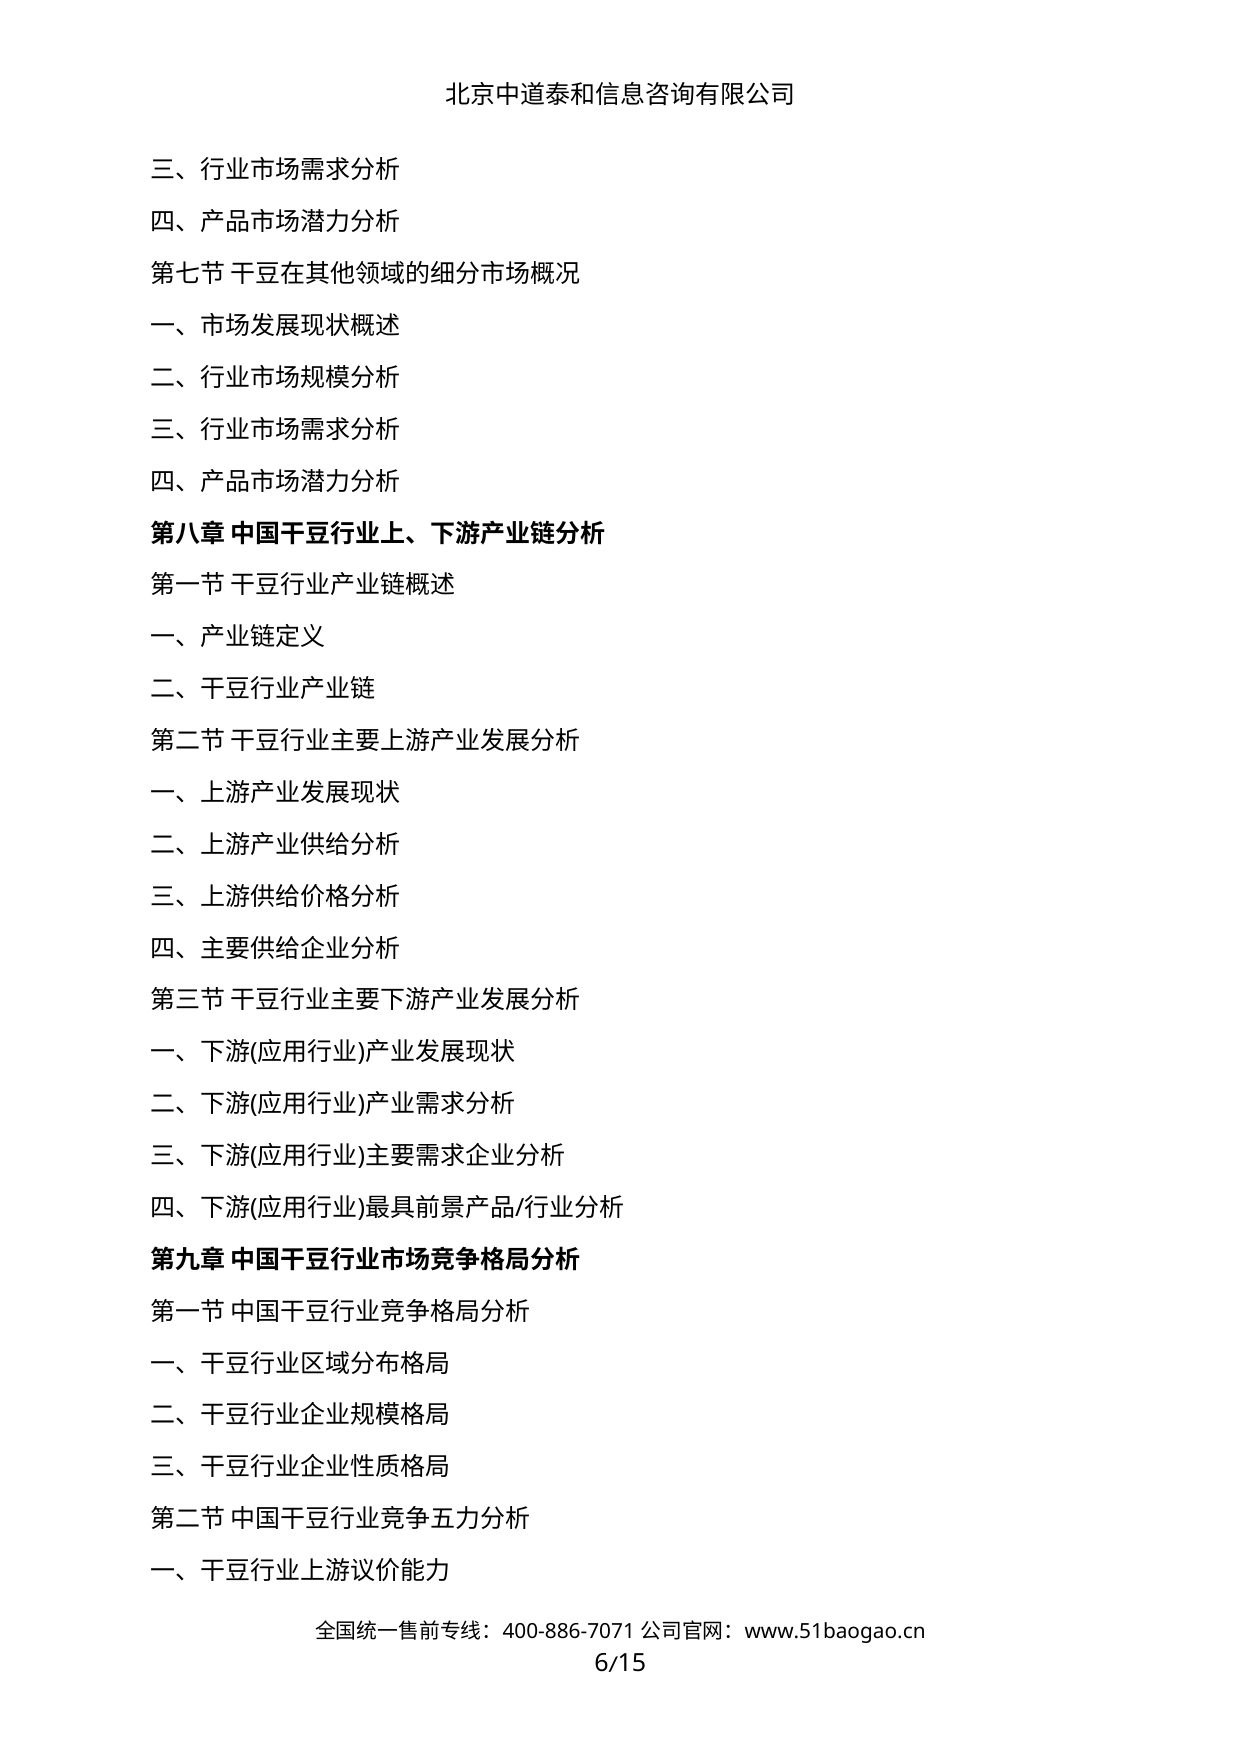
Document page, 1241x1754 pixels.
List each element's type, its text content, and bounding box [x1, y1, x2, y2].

text 第八章 中国干豆行业上、下游产业链分析 [150, 513, 1090, 549]
text 四、产品市场潜力分析 [150, 202, 1090, 238]
text 第九章 中国干豆行业市场竞争格局分析 [150, 1239, 1090, 1276]
text 一、上游产业发展现状 [150, 772, 1090, 809]
text 一、市场发展现状概述 [150, 306, 1090, 342]
text 三、上游供给价格分析 [150, 876, 1090, 912]
text 一、产业链定义 [150, 617, 1090, 653]
text 二、上游产业供给分析 [150, 824, 1090, 861]
text 二、干豆行业产业链 [150, 669, 1090, 705]
text 四、下游(应用行业)最具前景产品/行业分析 [150, 1187, 1090, 1224]
text 二、干豆行业企业规模格局 [150, 1395, 1090, 1431]
text 第三节 干豆行业主要下游产业发展分析 [150, 980, 1090, 1016]
text 四、主要供给企业分析 [150, 928, 1090, 964]
text 第七节 干豆在其他领域的细分市场概况 [150, 254, 1090, 290]
text 一、下游(应用行业)产业发展现状 [150, 1032, 1090, 1068]
text 三、行业市场需求分析 [150, 409, 1090, 446]
text 第一节 干豆行业产业链概述 [150, 565, 1090, 601]
text 二、下游(应用行业)产业需求分析 [150, 1084, 1090, 1120]
text 一、干豆行业区域分布格局 [150, 1343, 1090, 1379]
text 第二节 中国干豆行业竞争五力分析 [150, 1499, 1090, 1535]
text 三、干豆行业企业性质格局 [150, 1447, 1090, 1483]
text 二、行业市场规模分析 [150, 357, 1090, 394]
text 四、产品市场潜力分析 [150, 461, 1090, 497]
text 三、下游(应用行业)主要需求企业分析 [150, 1136, 1090, 1172]
text 第二节 干豆行业主要上游产业发展分析 [150, 721, 1090, 757]
text 第一节 中国干豆行业竞争格局分析 [150, 1291, 1090, 1327]
text 三、行业市场需求分析 [150, 150, 1090, 186]
text 一、干豆行业上游议价能力 [150, 1551, 1090, 1587]
